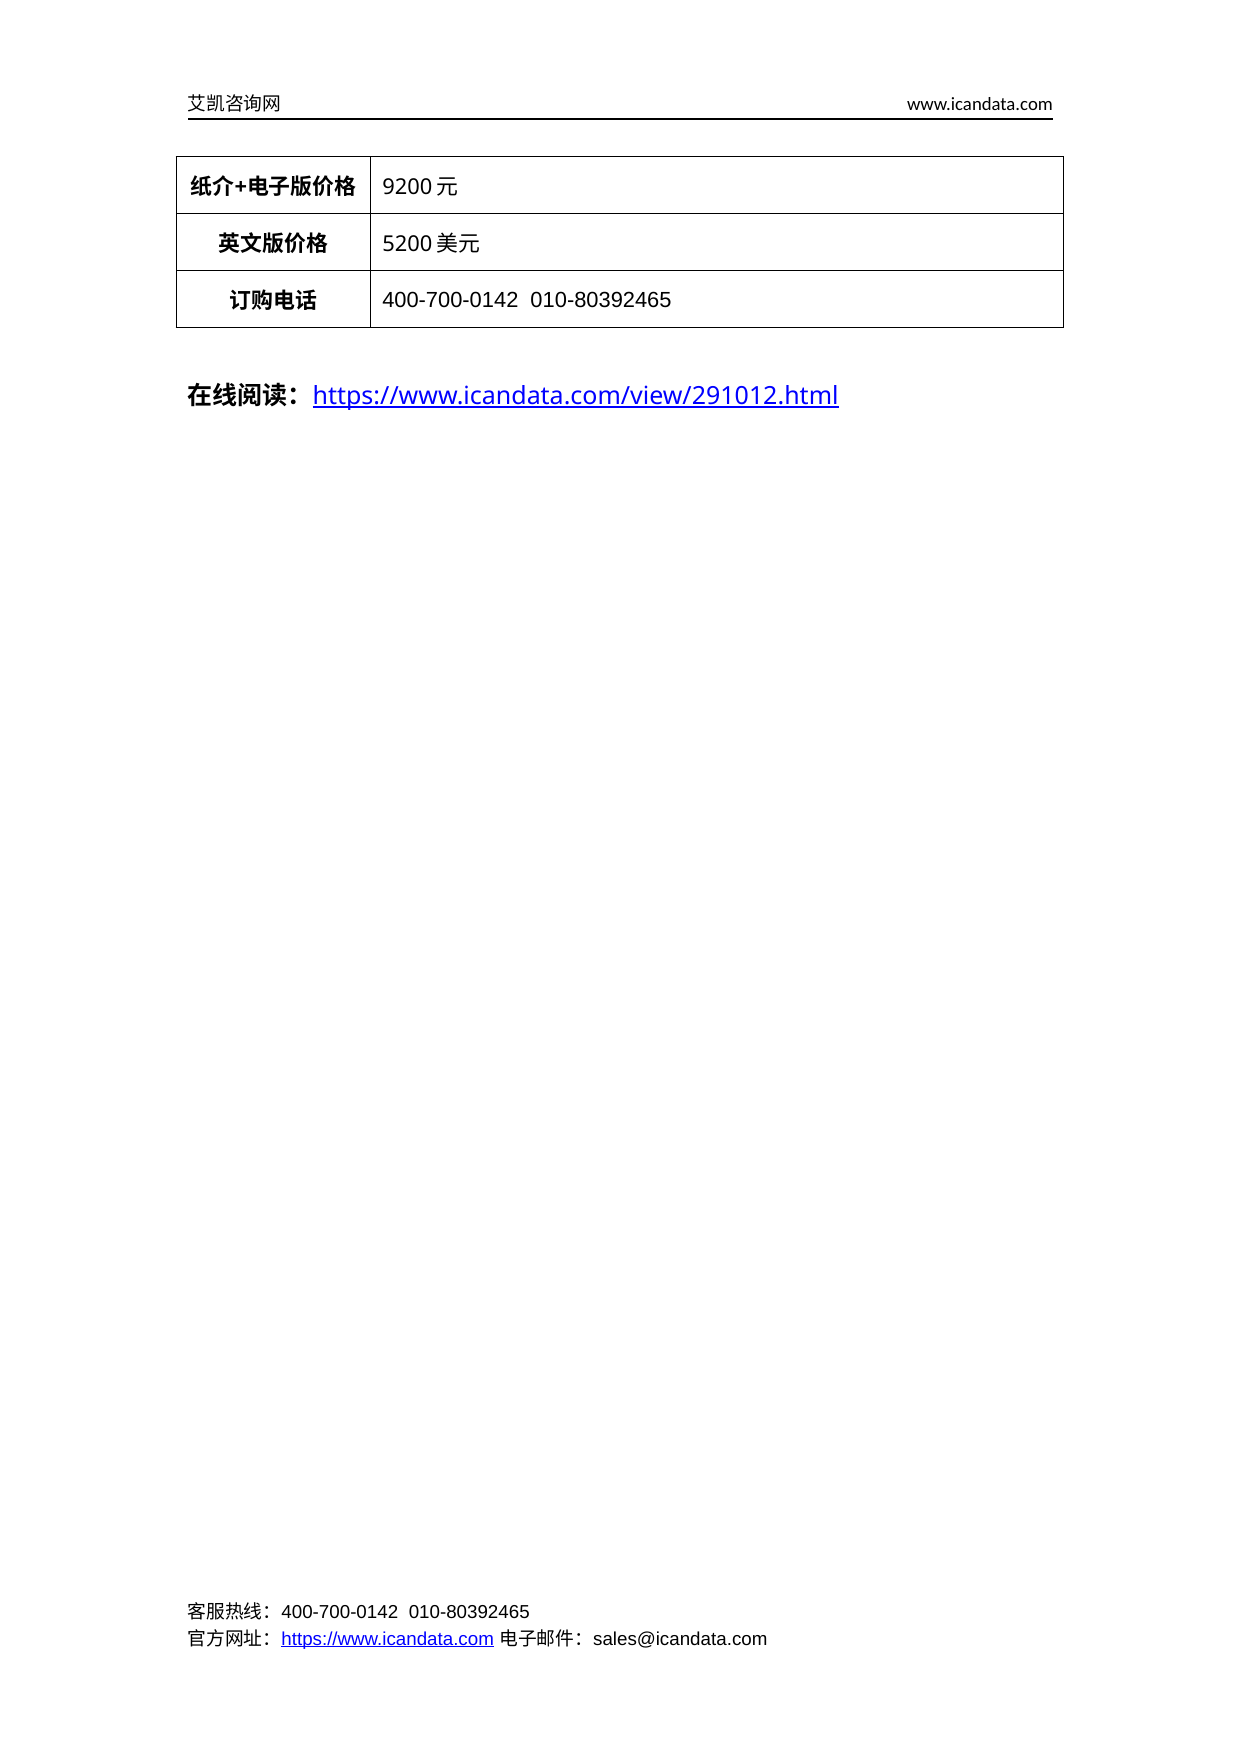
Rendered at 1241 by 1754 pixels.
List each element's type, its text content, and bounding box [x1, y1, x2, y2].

table_cell 订购电话 [177, 271, 370, 327]
table_cell 5200美元 [371, 214, 1063, 270]
table_cell 英文版价格 [177, 214, 370, 270]
table_cell 9200元 [371, 157, 1063, 213]
table_cell 纸介+电子版价格 [177, 157, 370, 213]
text 在线阅读：https://www.icandata.com/view/291012.html [187, 361, 1053, 426]
table_cell 400-700-0142 010-80392465 [371, 271, 1063, 327]
